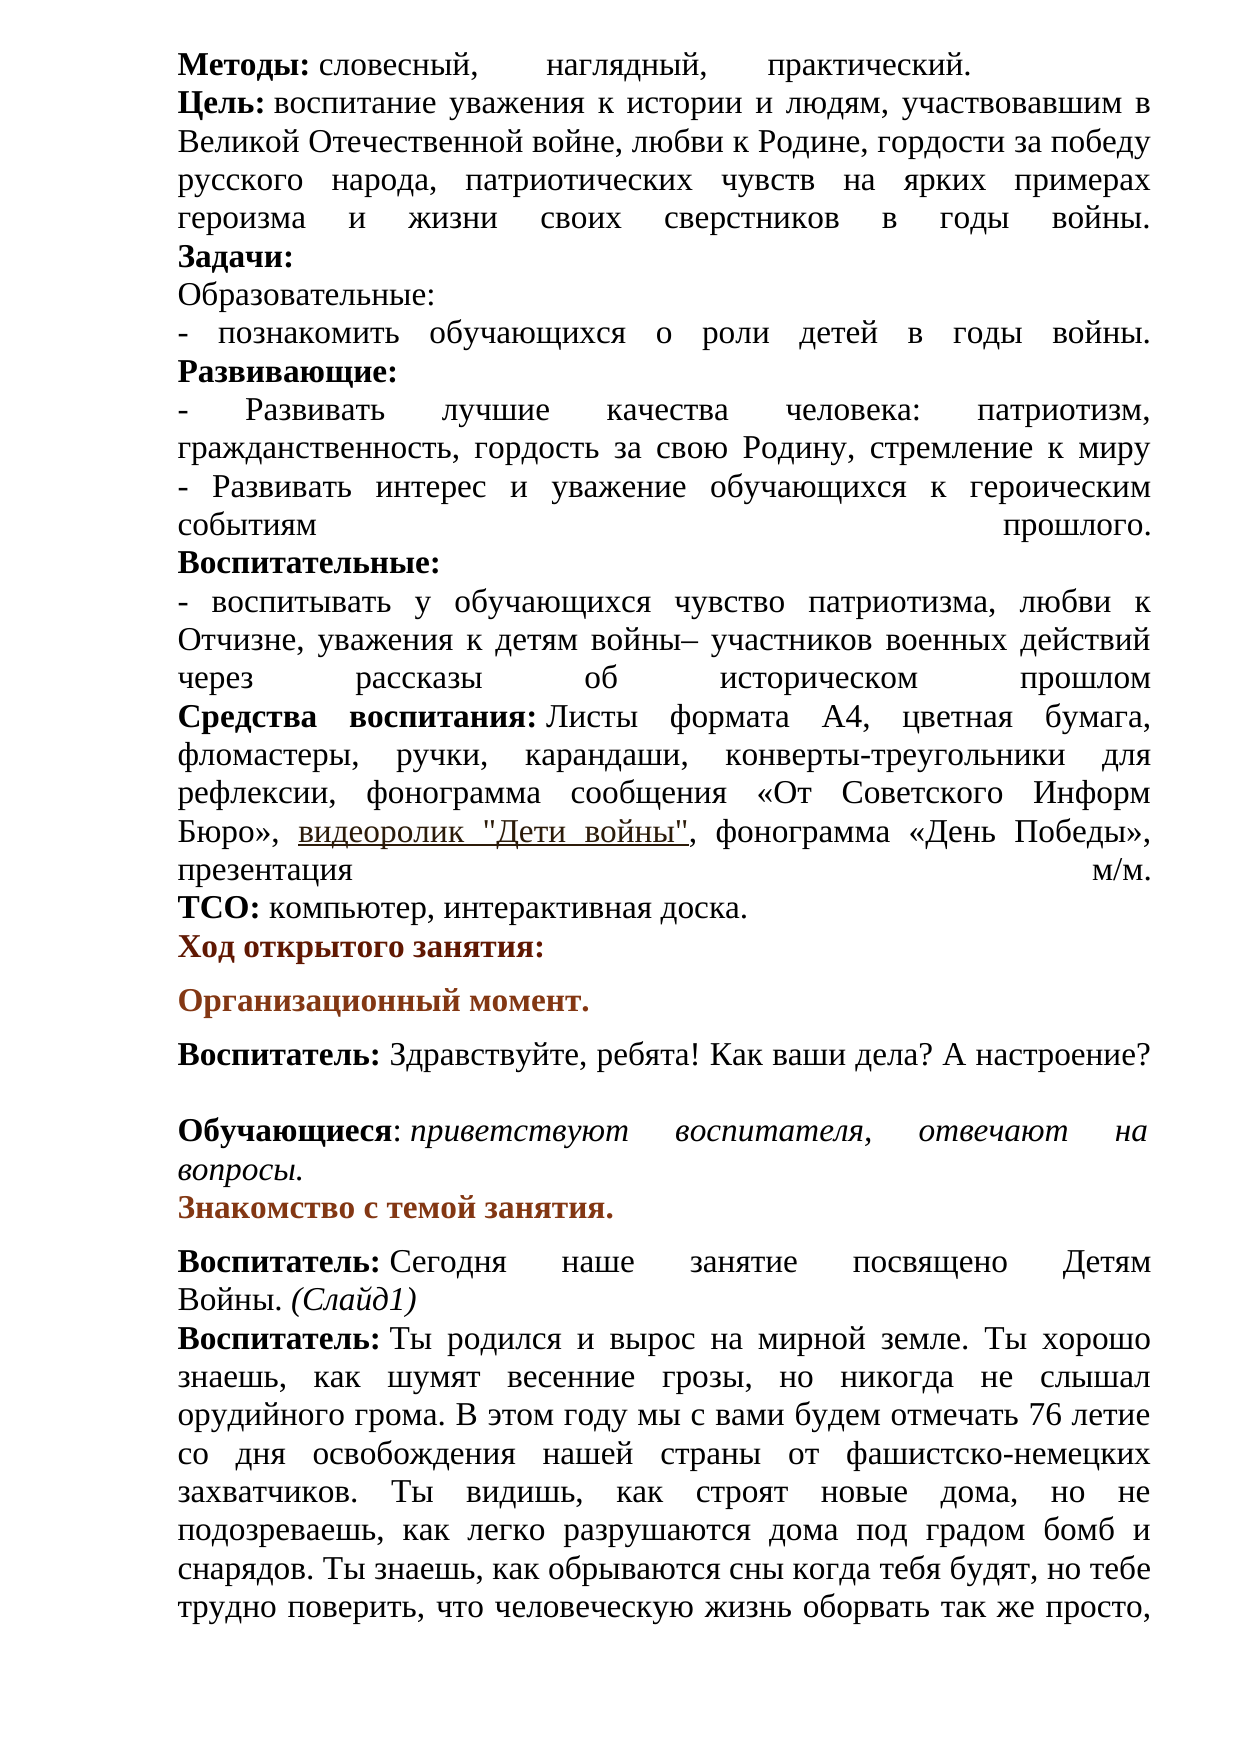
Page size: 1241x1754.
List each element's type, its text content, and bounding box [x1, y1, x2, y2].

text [177, 1241, 1152, 1624]
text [177, 44, 1152, 926]
text Воспитатель: Здравствуйте, ребята! Как ваши дела? А настроение? Обучающиеся: приветствуют воспитателя, отвечают на вопросы. [177, 1034, 1152, 1187]
text Знакомство с темой занятия. [177, 1187, 1152, 1226]
text Организационный момент. [177, 980, 1152, 1018]
text Ход открытого занятия: [177, 926, 1152, 964]
